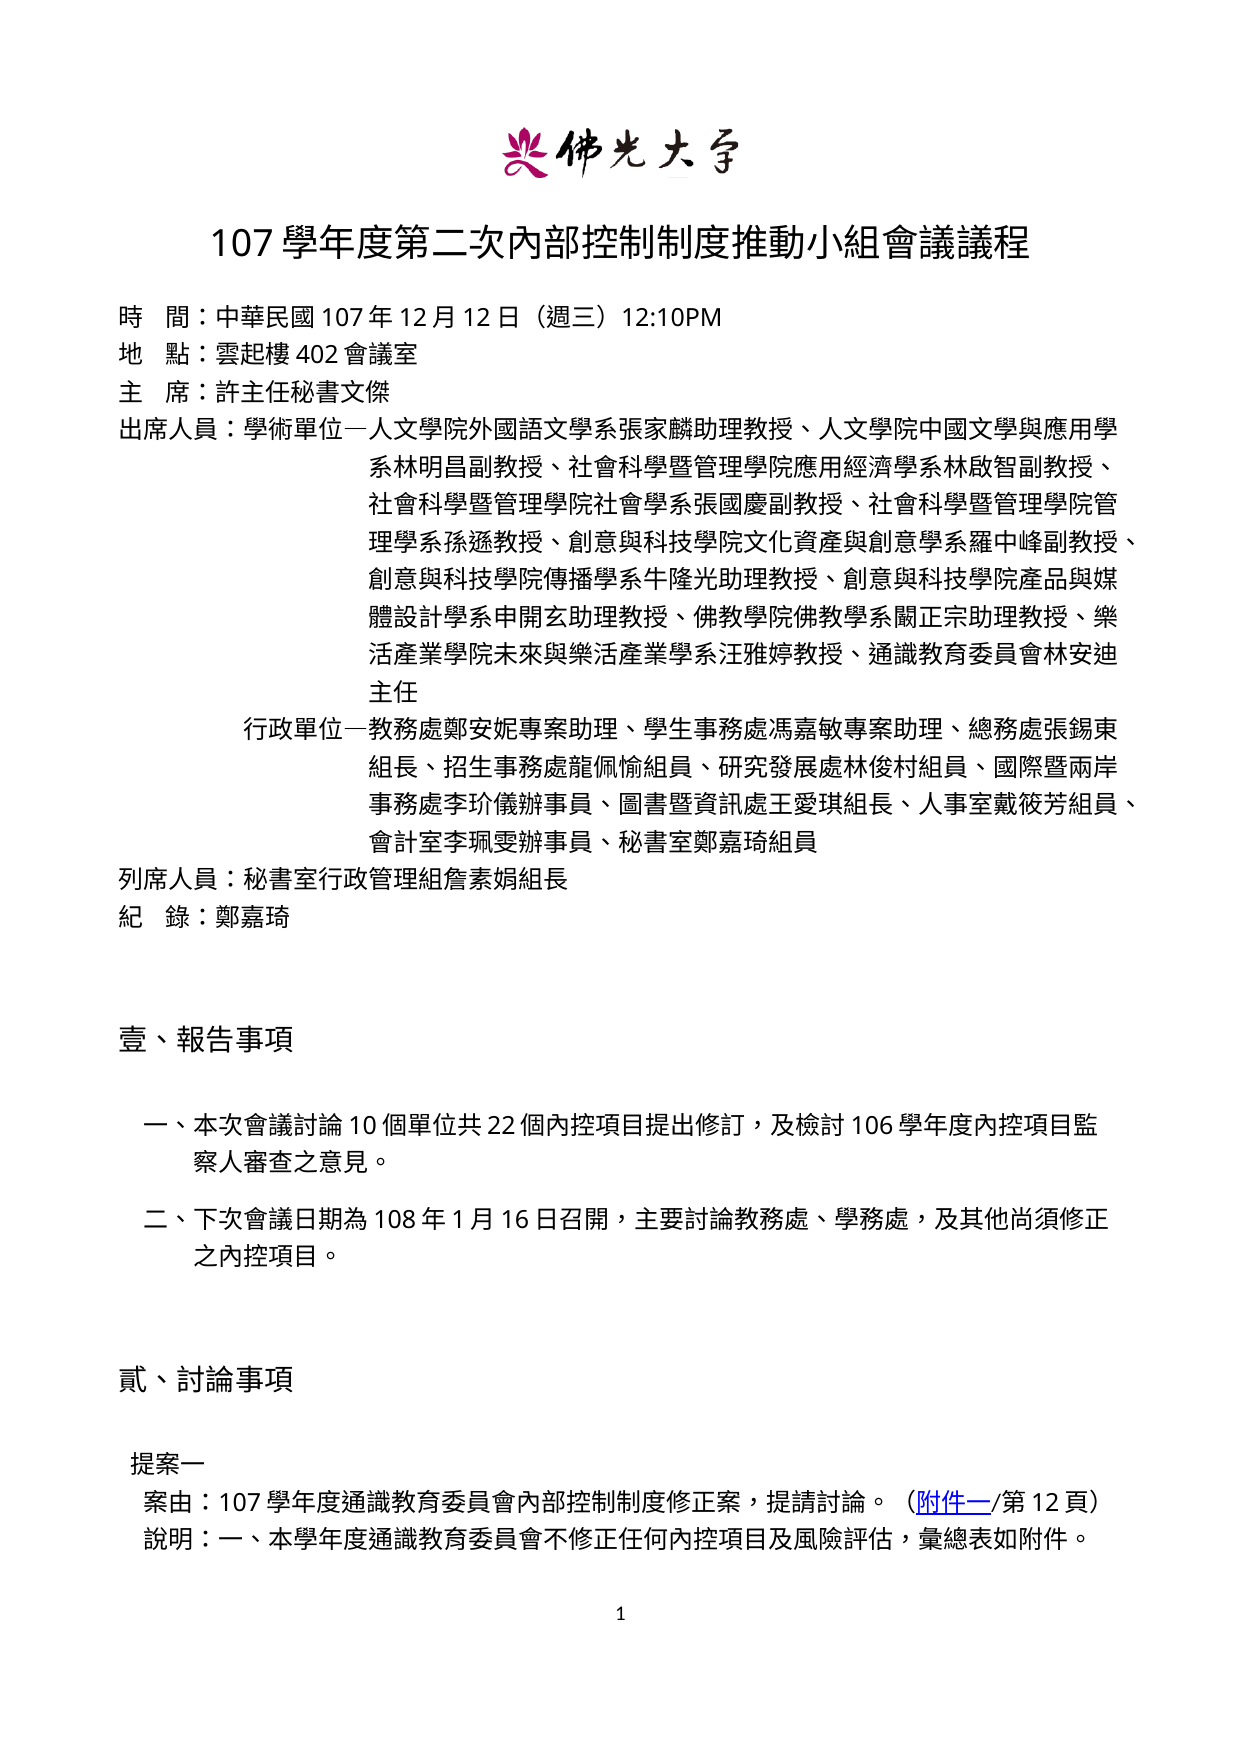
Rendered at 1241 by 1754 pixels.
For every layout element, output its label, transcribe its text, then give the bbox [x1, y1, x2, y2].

text 列席人員：秘書室行政管理組詹素娟組長 [118, 859, 1122, 896]
text 地 點：雲起樓402會議室 [118, 334, 1122, 371]
text 107學年度第二次內部控制制度推動小組會議議程 [118, 203, 1122, 278]
text 提案一 [131, 1444, 1122, 1482]
text 一、本次會議討論10個單位共22個內控項目提出修訂，及檢討106學年度內控項目監察人審查之意見。 [143, 1105, 1122, 1180]
picture [502, 127, 739, 178]
text 二、下次會議日期為108年1月16日召開，主要討論教務處、學務處，及其他尚須修正之內控項目。 [143, 1198, 1122, 1273]
text 紀 錄：鄭嘉琦 [118, 896, 1122, 934]
text 主 席：許主任秘書文傑 [118, 371, 1122, 409]
text 貳、討論事項 [118, 1340, 1122, 1415]
text 行政單位—教務處鄭安妮專案助理、學生事務處馮嘉敏專案助理、總務處張錫東組長、招生事務處龍佩愉組員、研究發展處林俊村組員、國際暨兩岸事務處李玠儀辦事員、圖書暨資訊處王愛琪組長、人事室戴筱芳組員、會計室李珮雯辦事員、秘書室鄭嘉琦組員 [243, 709, 1122, 859]
text 時 間：中華民國107年12月12日（週三）12:10PM [118, 296, 1122, 334]
text 案由：107學年度通識教育委員會內部控制制度修正案，提請討論。（附件一/第12頁） [143, 1482, 1122, 1519]
text 壹、報告事項 [118, 1001, 1122, 1076]
text 出席人員：學術單位—人文學院外國語文學系張家麟助理教授、人文學院中國文學與應用學系林明昌副教授、社會科學暨管理學院應用經濟學系林啟智副教授、社會科學暨管理學院社會學系張國慶副教授、社會科學暨管理學院管理學系孫遜教授、創意與科技學院文化資產與創意學系羅中峰副教授、創意與科技學院傳播學系牛隆光助理教授、創意與科技學院產品與媒體設計學系申開玄助理教授、佛教學院佛教學系闞正宗助理教授、樂活產業學院未來與樂活產業學系汪雅婷教授、通識教育委員會林安迪主任 [118, 409, 1122, 709]
text 說明：一、本學年度通識教育委員會不修正任何內控項目及風險評估，彙總表如附件。 [143, 1519, 1122, 1557]
